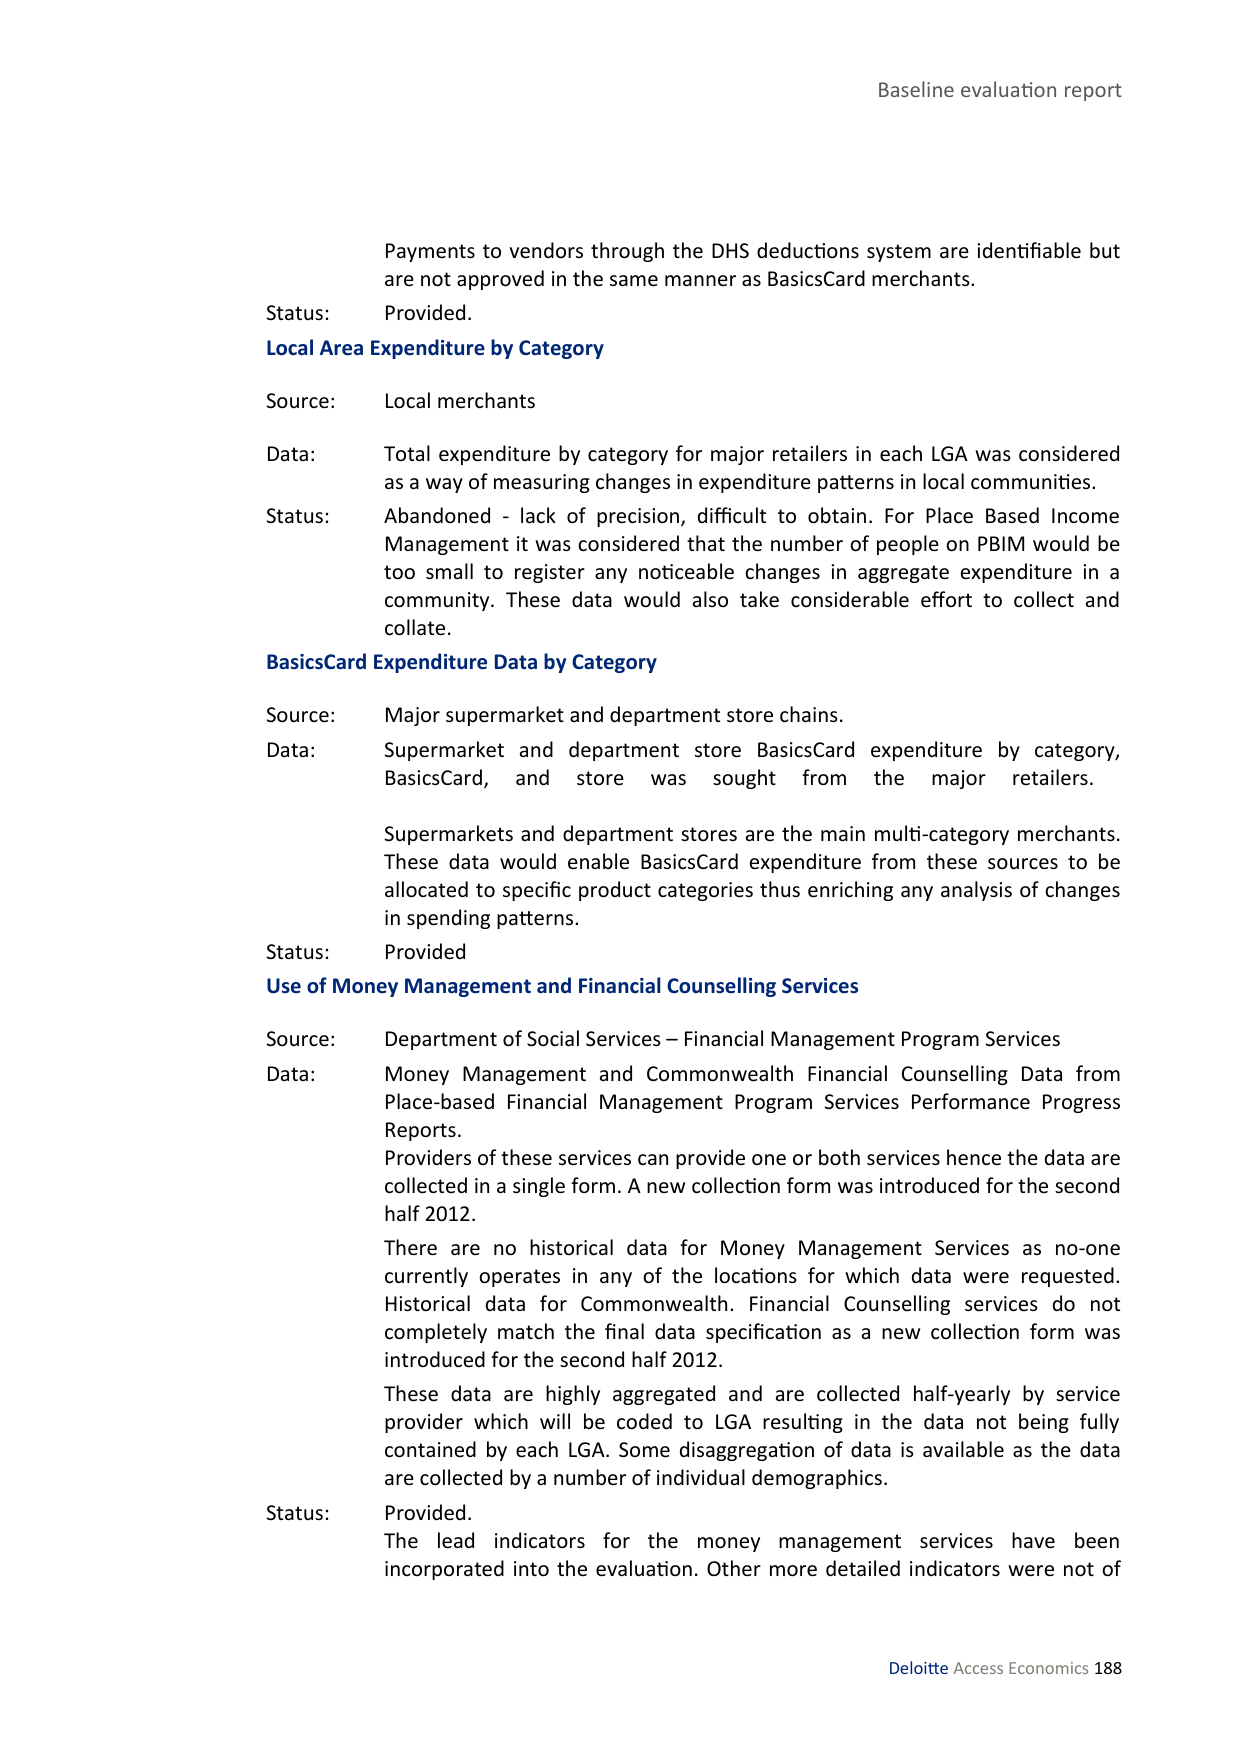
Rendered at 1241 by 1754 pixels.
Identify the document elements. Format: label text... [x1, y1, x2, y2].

text These data are highly aggregated and are collected half-yearly by service provider which will be coded to LGA resulting in the data not being fully contained by each LGA. Some disaggregation of data is available as the data are collected by a number of individual demographics. [384, 1379, 1122, 1492]
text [266, 1498, 1122, 1582]
text Status: Abandoned - lack of precision, difficult to obtain. For Place Based Income Management it was considered that the number of people on PBIM would be too small to register any noticeable changes in aggregate expenditure in a community. These data would also take considerable effort to collect and collate. [266, 501, 1122, 641]
text Source: Department of Social Services – Financial Management Program Services [266, 1024, 1122, 1052]
text There are no historical data for Money Management Services as no-one currently operates in any of the locations for which data were requested. Historical data for Commonwealth. Financial Counselling services do not completely match the final data specification as a new collection form was introduced for the second half 2012. [384, 1233, 1122, 1373]
text Local Area Expenditure by Category [266, 333, 1122, 361]
text Data: Total expenditure by category for major retailers in each LGA was considered as a way of measuring changes in expenditure patterns in local communities. [266, 439, 1122, 495]
text Data: Money Management and Commonwealth Financial Counselling Data from Place-based Financial Management Program Services Performance Progress Reports. Providers of these services can provide one or both services hence the data are collected in a single form. A new collection form was introduced for the second half 2012. [266, 1059, 1122, 1227]
text Data: Supermarket and department store BasicsCard expenditure by category, BasicsCard, and store was sought from the major retailers. Supermarkets and department stores are the main multi-category merchants. These data would enable BasicsCard expenditure from these sources to be allocated to specific product categories thus enriching any analysis of changes in spending patterns. [266, 735, 1122, 931]
text Status: Provided. [266, 298, 1122, 327]
text Source: Local merchants [266, 386, 1122, 414]
text Status: Provided [266, 937, 1122, 965]
text BasicsCard Expenditure Data by Category [266, 647, 1122, 676]
text Source: Major supermarket and department store chains. [266, 701, 1122, 728]
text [266, 236, 1122, 292]
text Use of Money Management and Financial Counselling Services [266, 971, 1122, 999]
